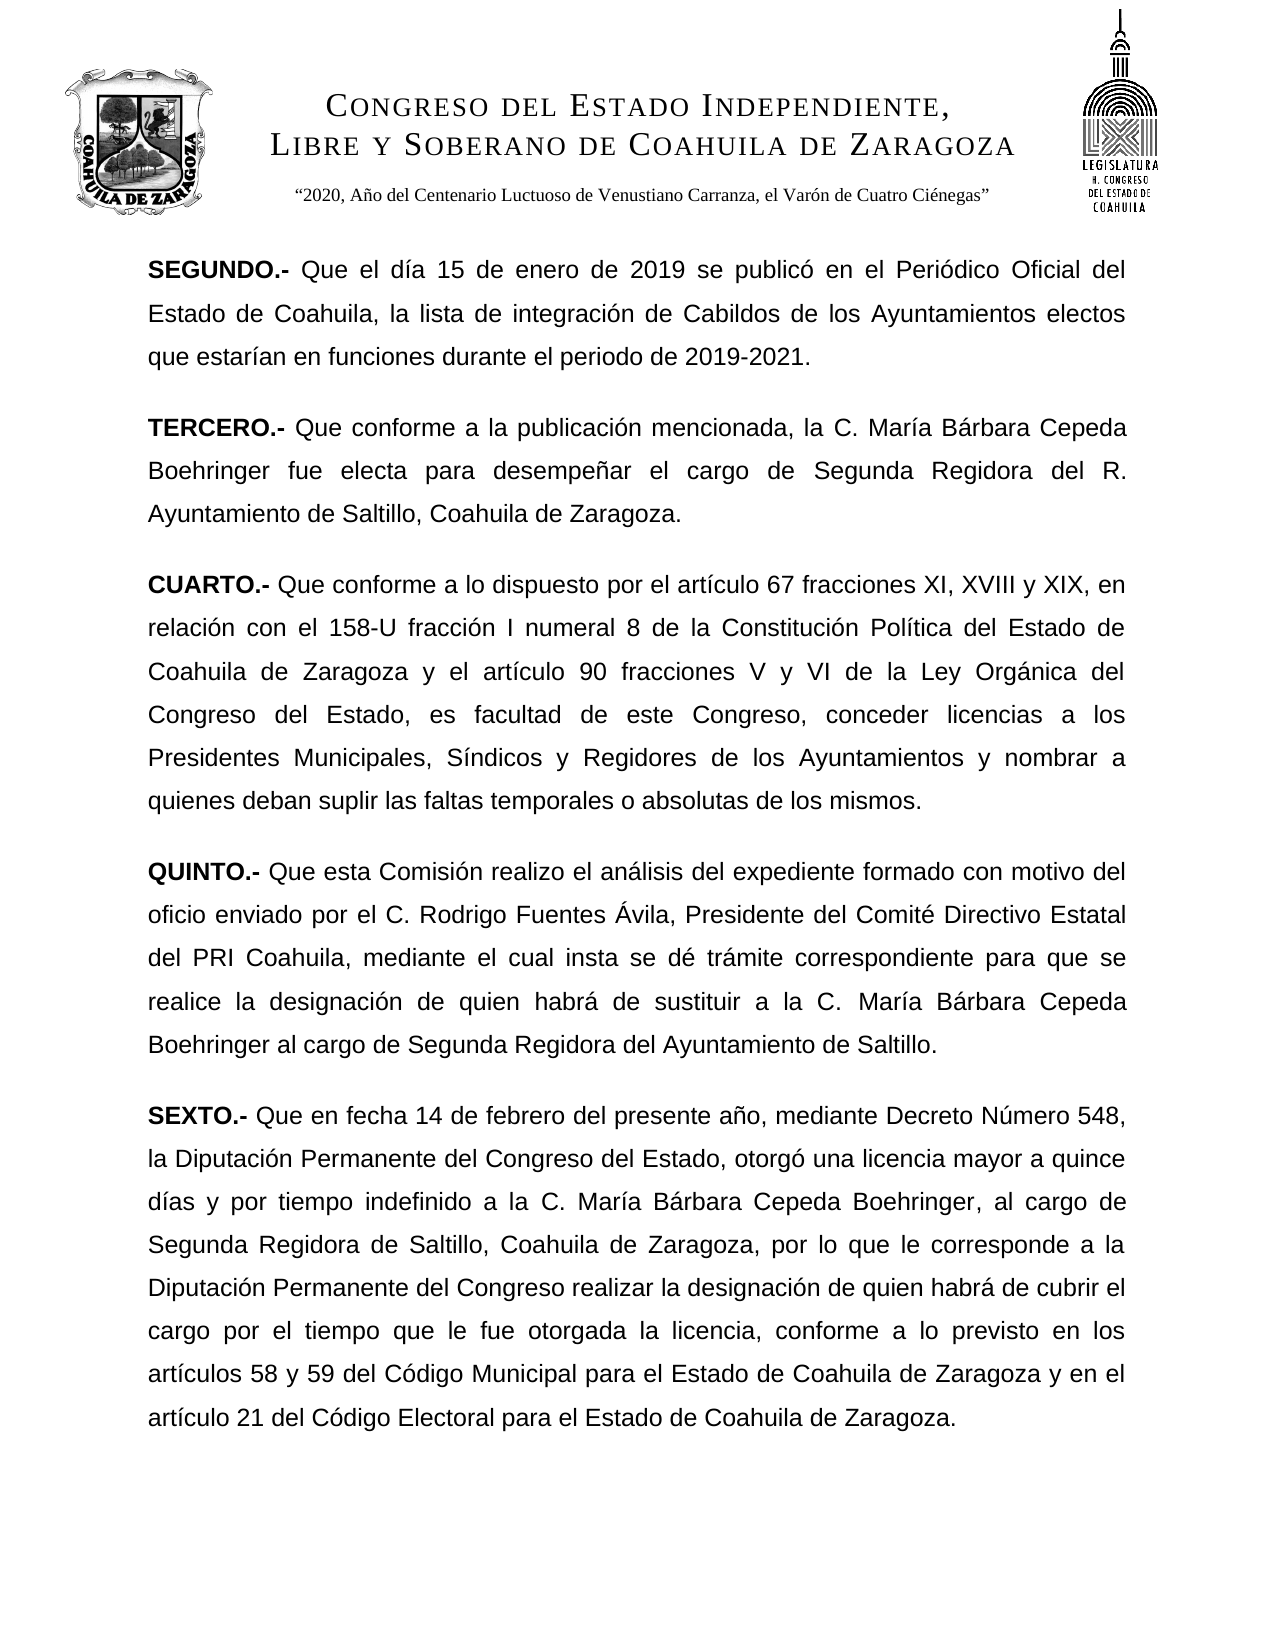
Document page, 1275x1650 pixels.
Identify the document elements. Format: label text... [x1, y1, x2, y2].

text QUINTO.- Que esta Comisión realizo el análisis del expediente formado con motivo del oficio enviado por el C. Rodrigo Fuentes Ávila, Presidente del Comité Directivo Estatal del PRI Coahuila, mediante el cual insta se dé trámite correspondiente para que se realice la designación de quien habrá de sustituir a la C. María Bárbara Cepeda Boehringer al cargo de Segunda Regidora del Ayuntamiento de Saltillo. [148, 857, 1127, 1058]
text SEXTO.- Que en fecha 14 de febrero del presente año, mediante Decreto Número 548, la Diputación Permanente del Congreso del Estado, otorgó una licencia mayor a quince días y por tiempo indefinido a la C. María Bárbara Cepeda Boehringer, al cargo de Segunda Regidora de Saltillo, Coahuila de Zaragoza, por lo que le corresponde a la Diputación Permanente del Congreso realizar la designación de quien habrá de cubrir el cargo por el tiempo que le fue otorgada la licencia, conforme a lo previsto en los artículos 58 y 59 del Código Municipal para el Estado de Coahuila de Zaragoza y en el artículo 21 del Código Electoral para el Estado de Coahuila de Zaragoza. [148, 1101, 1127, 1431]
picture [1083, 9, 1158, 212]
picture [64, 69, 213, 215]
text CUARTO.- Que conforme a lo dispuesto por el artículo 67 fracciones XI, XVIII y XIX, en relación con el 158-U fracción I numeral 8 de la Constitución Política del Estado de Coahuila de Zaragoza y el artículo 90 fracciones V y VI de la Ley Orgánica del Congreso del Estado, es facultad de este Congreso, conceder licencias a los Presidentes Municipales, Síndicos y Regidores de los Ayuntamientos y nombrar a quienes deban suplir las faltas temporales o absolutas de los mismos. [148, 570, 1127, 815]
text SEGUNDO.- Que el día 15 de enero de 2019 se publicó en el Periódico Oficial del Estado de Coahuila, la lista de integración de Cabildos de los Ayuntamientos electos que estarían en funciones durante el periodo de 2019-2021. [148, 256, 1127, 371]
text TERCERO.- Que conforme a la publicación mencionada, la C. María Bárbara Cepeda Boehringer fue electa para desempeñar el cargo de Segunda Regidora del R. Ayuntamiento de Saltillo, Coahuila de Zaragoza. [148, 413, 1127, 528]
